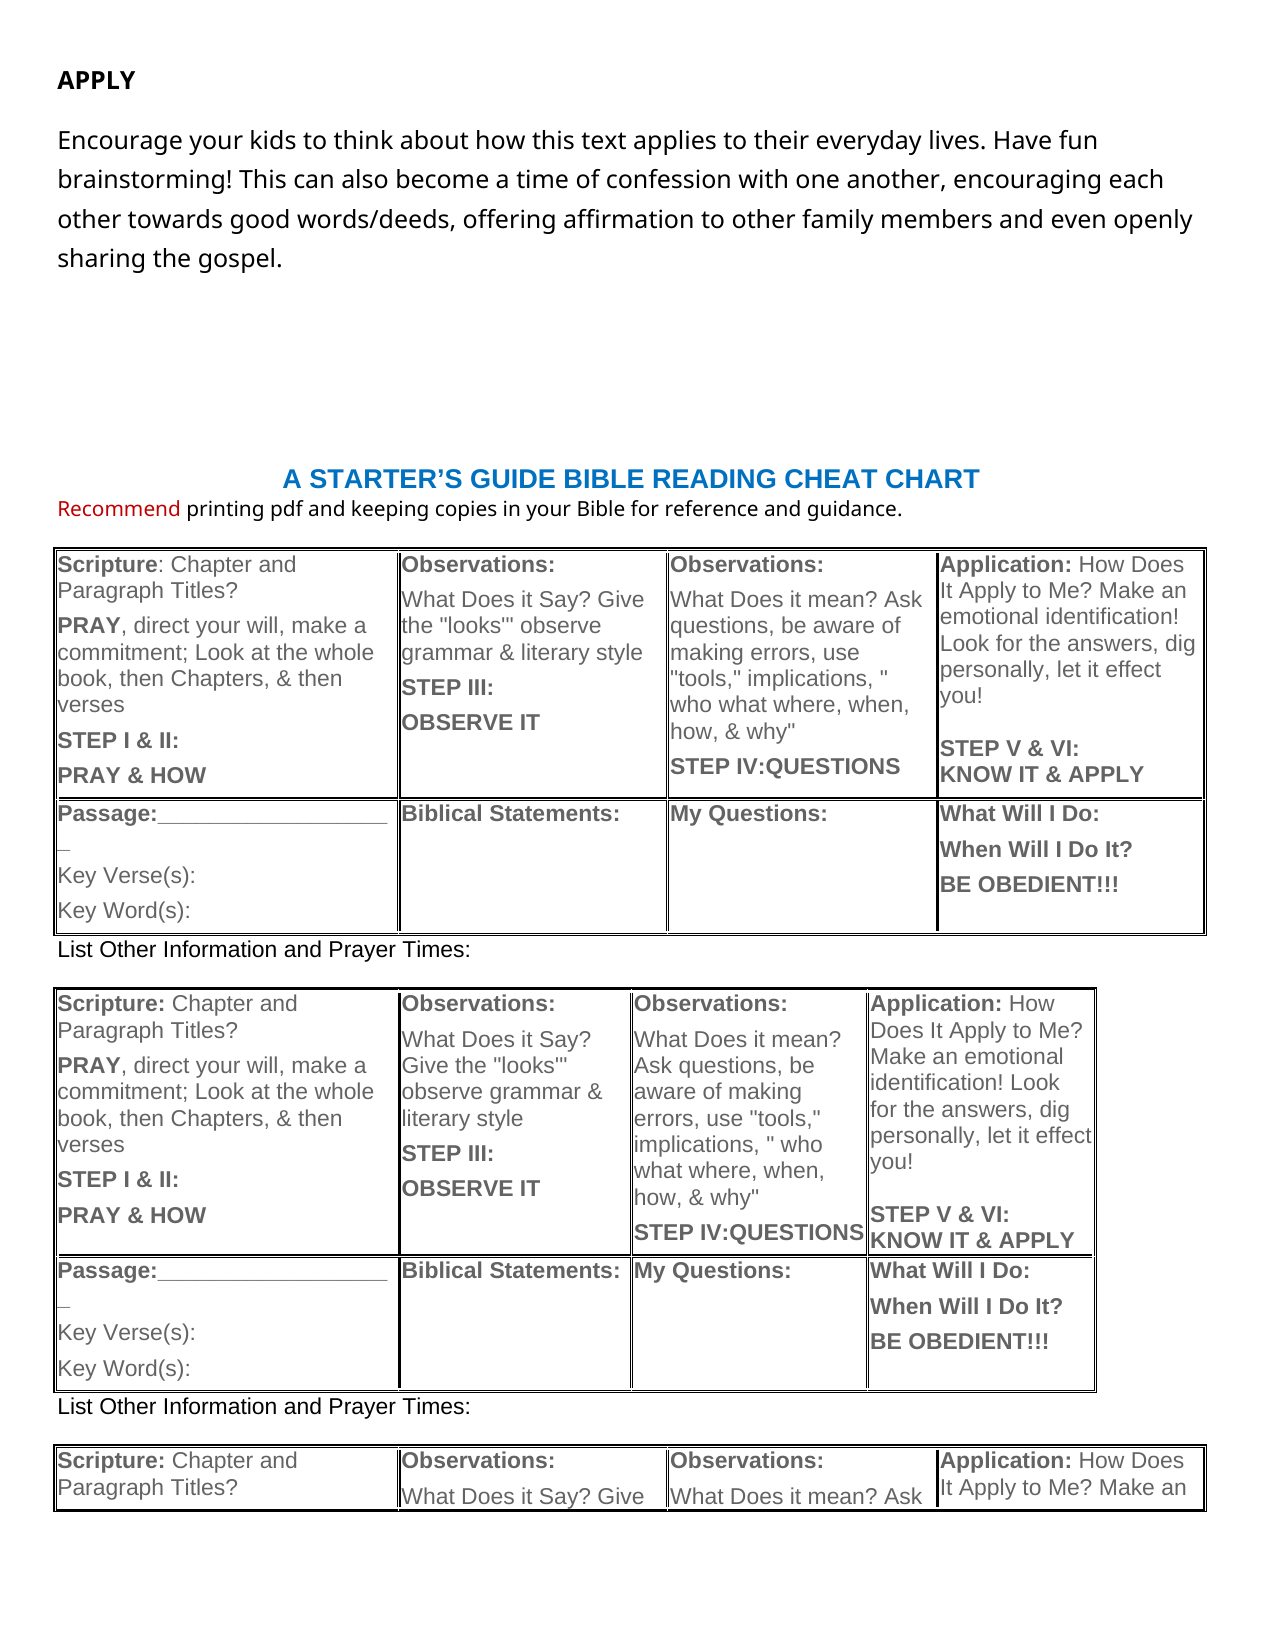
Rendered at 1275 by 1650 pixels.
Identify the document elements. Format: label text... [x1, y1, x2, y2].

text Recommend printing pdf and keeping copies in your Bible for reference and guidance. [57, 494, 1206, 522]
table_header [937, 1448, 1203, 1509]
text List Other Information and Prayer Times: [57, 1393, 1206, 1419]
text List Other Information and Prayer Times: [57, 936, 1206, 962]
text APPLY [57, 63, 1206, 97]
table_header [57, 1446, 399, 1509]
table_cell What Will I Do: When Will I Do It? BE OBEDIENT!!! [937, 797, 1204, 933]
table_cell Passage:___________________ Key Verse(s): Key Word(s): [57, 797, 399, 933]
table_header Observations: What Does it Say? Give the "looks'" observe grammar & literary style STEP III: OBSERVE IT [399, 990, 631, 1254]
table_cell What Will I Do: When Will I Do It? BE OBEDIENT!!! [868, 1254, 1094, 1390]
text Encourage your kids to think about how this text applies to their everyday lives. Have fun brainstorming! This can also become a time of confession with one another, encouraging each other towards good words/deeds, offering affirmation to other family members and even openly sharing the gospel. [57, 123, 1206, 274]
text A STARTER’S GUIDE BIBLE READING CHEAT CHART [57, 463, 1206, 494]
table_cell My Questions: [631, 1258, 868, 1390]
table_cell My Questions: [668, 801, 937, 933]
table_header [668, 1448, 937, 1509]
table_cell Biblical Statements: [399, 801, 668, 933]
table_cell Biblical Statements: [399, 1258, 631, 1390]
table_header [399, 1448, 668, 1509]
table_cell Passage:___________________ Key Verse(s): Key Word(s): [57, 1254, 399, 1390]
table_header Observations: What Does it Say? Give the "looks'" observe grammar & literary style STEP III: OBSERVE IT [399, 551, 668, 797]
